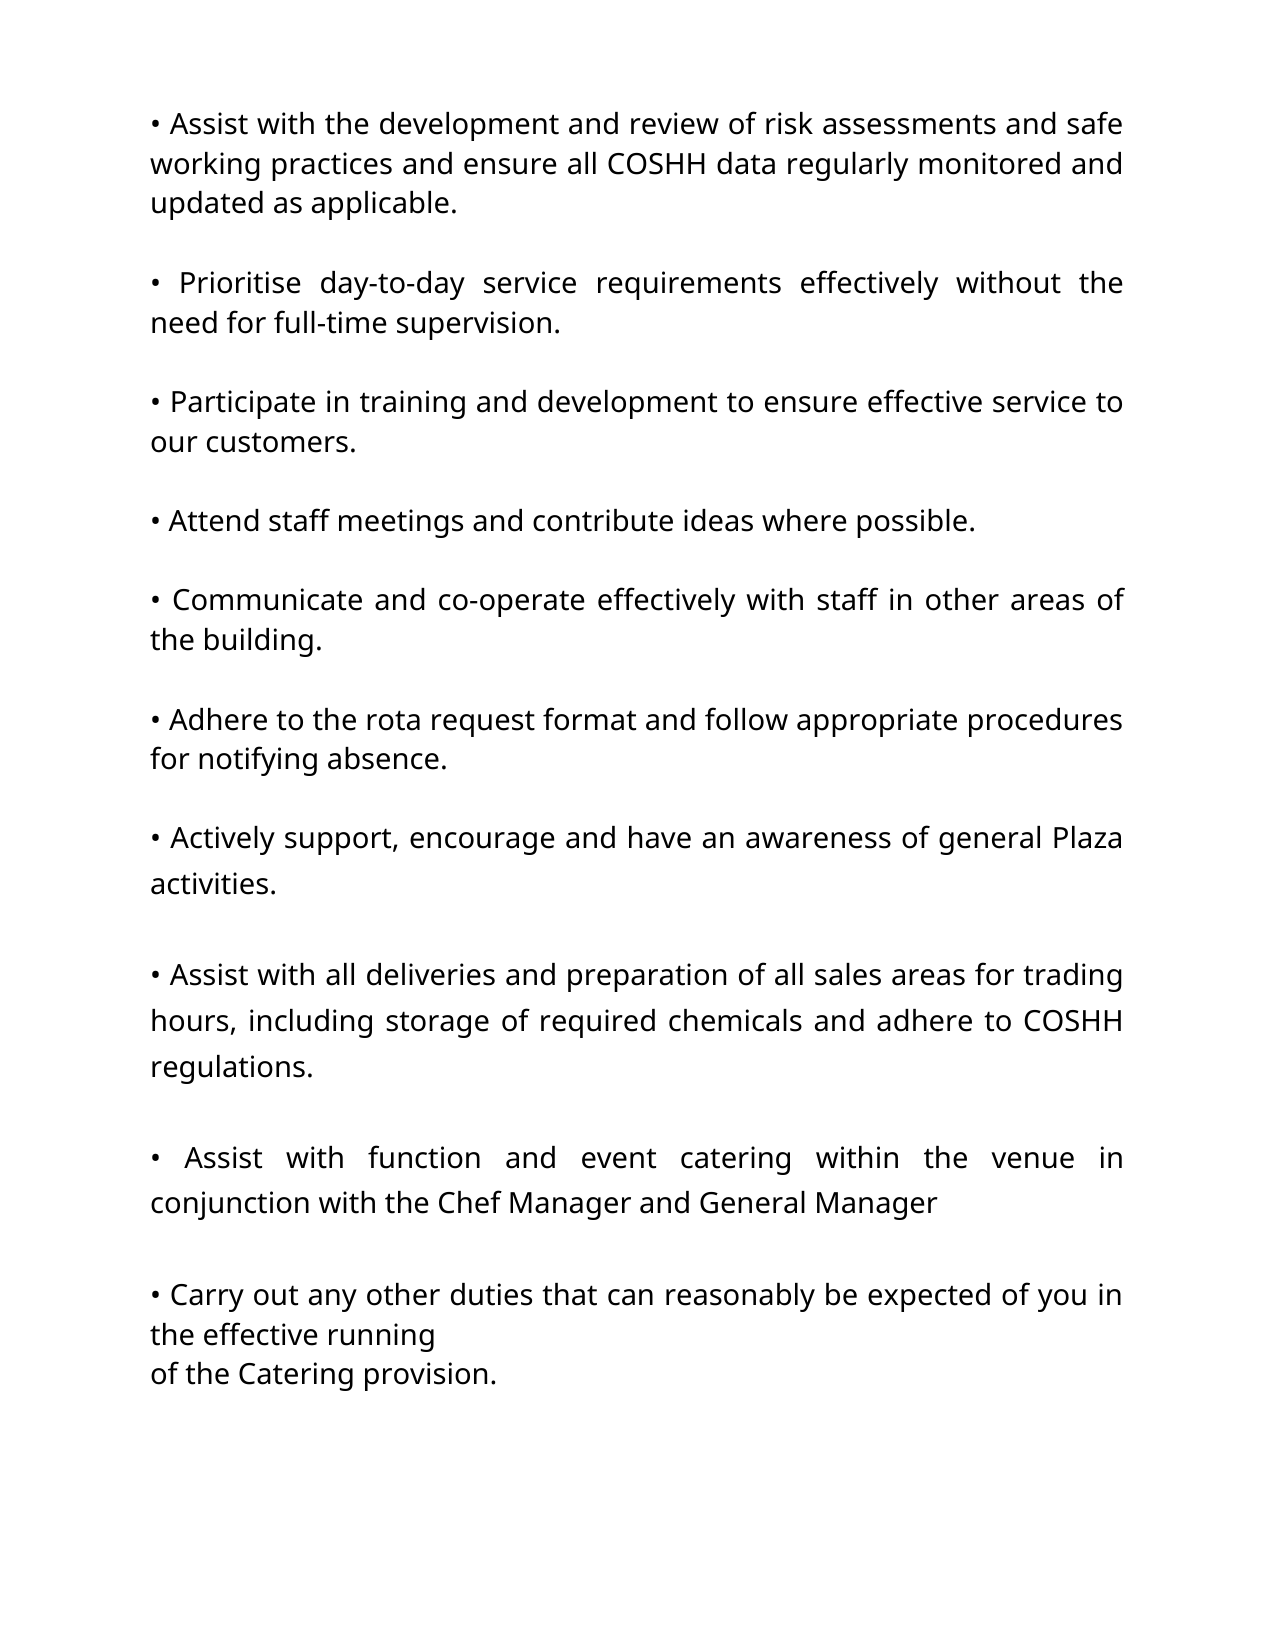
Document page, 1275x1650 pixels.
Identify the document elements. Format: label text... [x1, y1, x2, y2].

text • Assist with the development and review of risk assessments and safe working practices and ensure all COSHH data regularly monitored and updated as applicable. [150, 103, 1125, 222]
text • Actively support, encourage and have an awareness of general Plaza activities. [150, 818, 1125, 903]
text • Carry out any other duties that can reasonably be expected of you in the effective running [150, 1274, 1125, 1353]
text • Adhere to the rota request format and follow appropriate procedures for notifying absence. [150, 699, 1125, 778]
text • Assist with all deliveries and preparation of all sales areas for trading hours, including storage of required chemicals and adhere to COSHH regulations. [150, 955, 1125, 1086]
text • Participate in training and development to ensure effective service to our customers. [150, 381, 1125, 461]
text • Prioritise day-to-day service requirements effectively without the need for full-time supervision. [150, 262, 1125, 342]
text of the Catering provision. [150, 1353, 1125, 1393]
text • Communicate and co-operate effectively with staff in other areas of the building. [150, 580, 1125, 659]
text • Attend staff meetings and contribute ideas where possible. [150, 500, 1125, 540]
text • Assist with function and event catering within the venue in conjunction with the Chef Manager and General Manager [150, 1137, 1125, 1222]
